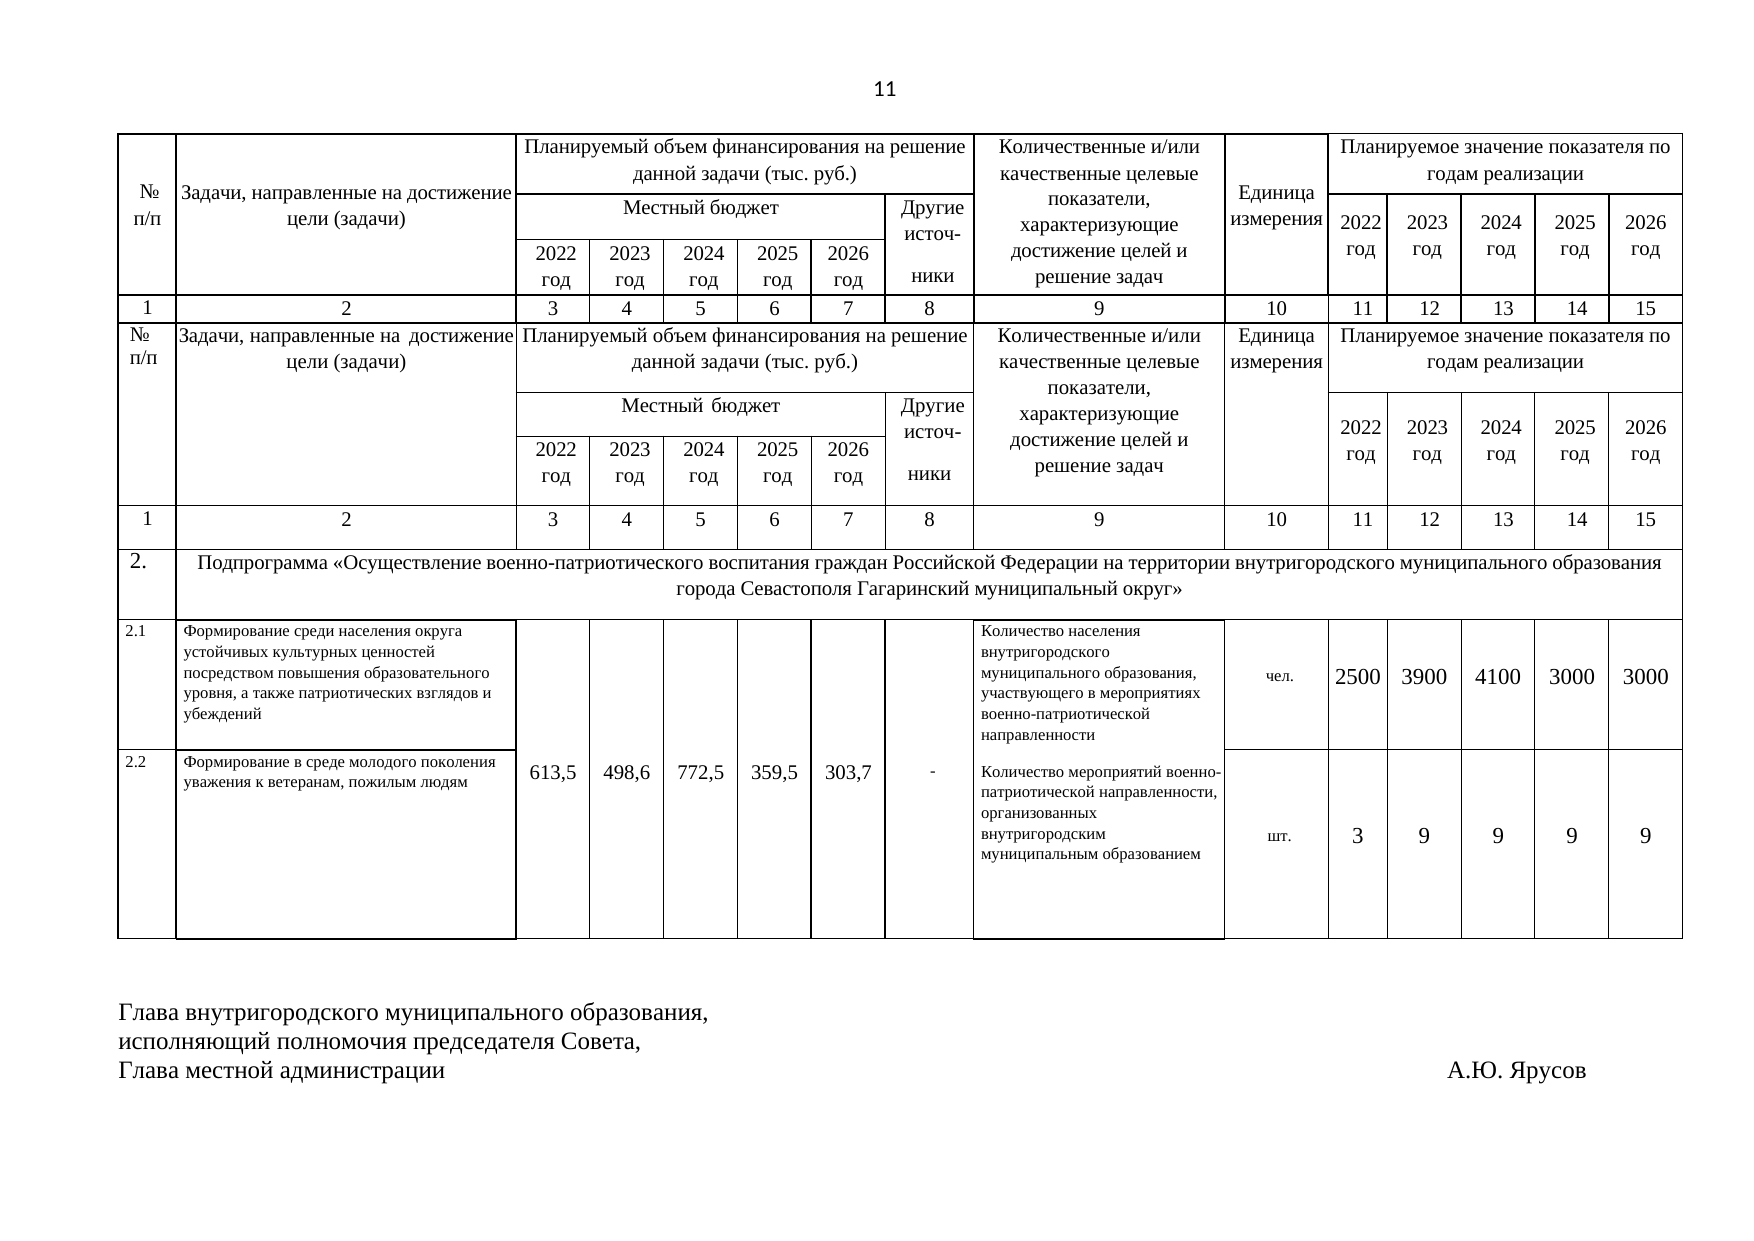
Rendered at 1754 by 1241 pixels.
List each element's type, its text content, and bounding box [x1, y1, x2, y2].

table_cell 2 [177, 296, 515, 322]
table_header Планируемое значение показателя по годам реализации [1329, 134, 1682, 193]
table_cell 2022 год [517, 437, 589, 505]
table_cell Местный бюджет [517, 393, 885, 436]
table_cell 5 [664, 296, 737, 322]
table_cell 4 [590, 296, 663, 322]
table_cell 12 [1388, 296, 1460, 322]
table_cell 772,5 [664, 620, 737, 938]
table_cell 2026 год [1610, 195, 1682, 294]
table_cell 15 [1609, 506, 1682, 549]
table_header Планируемый объем финансирования на решение данной задачи (тыс. руб.) [517, 135, 973, 193]
table_cell 3 [517, 296, 589, 322]
table_cell 9 [1609, 750, 1682, 938]
table_cell 14 [1536, 296, 1608, 322]
table_cell 2023 год [1388, 393, 1461, 505]
table_cell 6 [738, 296, 810, 322]
table_cell Единица измерения [1225, 324, 1328, 505]
table_cell 2. [119, 550, 175, 619]
table_cell чел. [1225, 620, 1328, 749]
table_cell 2026 год [812, 437, 885, 505]
text исполняющий полномочия председателя Совета, [118, 1026, 1651, 1055]
table_cell 2024 год [1462, 195, 1534, 294]
table_cell 2 [177, 506, 516, 549]
table_cell Планируемое значение показателя по годам реализации [1329, 324, 1682, 392]
table_cell 7 [812, 296, 884, 322]
table_header № п/п [119, 135, 175, 294]
table_cell 8 [886, 296, 973, 322]
table_cell 2.2 [119, 750, 175, 938]
table_cell 2500 [1329, 620, 1387, 749]
table_cell Другие источ- ники [886, 195, 973, 294]
table_cell 2024 год [664, 240, 737, 294]
text Глава внутригородского муниципального образования, [118, 968, 1651, 1026]
table_cell 498,6 [590, 620, 663, 938]
table_cell 9 [1462, 750, 1534, 938]
table_cell 2022 год [1329, 195, 1386, 294]
table_cell 11 [1329, 296, 1386, 322]
table_header Единица измерения [1226, 135, 1327, 294]
table_cell 10 [1225, 506, 1328, 549]
table_cell 7 [812, 506, 885, 549]
table_cell 3 [1329, 750, 1387, 938]
table_cell 2025 год [1536, 195, 1608, 294]
table_cell 1 [119, 506, 175, 549]
table_cell 359,5 [738, 620, 810, 938]
table_cell 9 [1535, 750, 1608, 938]
table_cell 303,7 [812, 620, 884, 938]
table_cell 4 [590, 506, 663, 549]
table_cell Подпрограмма «Осуществление военно-патриотического воспитания граждан Российской Федерации на территории внутригородского муниципального образования города Севастополя Гагаринский муниципальный округ» [177, 550, 1682, 619]
table_cell 2022 год [517, 240, 589, 294]
table_cell 9 [1388, 750, 1461, 938]
table_cell 2025 год [1535, 393, 1608, 505]
table_cell Задачи, направленные на достижение цели (задачи) [177, 324, 516, 505]
table_cell 2023 год [1388, 195, 1460, 294]
table_cell Формирование среди населения округа устойчивых культурных ценностей посредством повышения образовательного уровня, а также патриотических взглядов и убеждений [177, 621, 515, 749]
table_cell - [886, 620, 973, 938]
table_cell 1 [119, 296, 175, 322]
table_cell 15 [1610, 296, 1682, 322]
table_header Количественные и/или качественные целевые показатели, характеризующие достижение целей и решение задач [975, 135, 1224, 294]
table_header Задачи, направленные на достижение цели (задачи) [177, 135, 515, 294]
table_cell 3000 [1609, 620, 1682, 749]
table_cell 2026 год [812, 240, 884, 294]
table_cell 8 [886, 506, 973, 549]
table_cell 4100 [1462, 620, 1534, 749]
table_cell 12 [1388, 506, 1461, 549]
table_cell 2.1 [119, 620, 175, 749]
table_cell Формирование в среде молодого поколения уважения к ветеранам, пожилым людям [177, 751, 515, 938]
table_cell Количество населения внутригородского муниципального образования, участвующего в мероприятиях военно-патриотической направленности Количество мероприятий военно-патриотической направленности, организованных внутригородским муниципальным образованием [974, 621, 1224, 938]
table_cell 3000 [1535, 620, 1608, 749]
text Глава местной администрации А.Ю. Ярусов [118, 1055, 1651, 1083]
table_cell Планируемый объем финансирования на решение данной задачи (тыс. руб.) [517, 324, 973, 392]
table_cell 2023 год [590, 240, 663, 294]
table_cell 9 [974, 506, 1224, 549]
table_cell 3900 [1388, 620, 1461, 749]
table_cell 2022 год [1329, 393, 1387, 505]
table_cell 5 [664, 506, 737, 549]
table_cell шт. [1225, 750, 1328, 938]
table_cell 2025 год [738, 240, 810, 294]
table_cell 14 [1535, 506, 1608, 549]
table_cell 13 [1462, 506, 1534, 549]
table_cell 2024 год [664, 437, 737, 505]
table_cell 613,5 [517, 620, 589, 938]
table_cell 13 [1462, 296, 1534, 322]
table_cell Другие источ- ники [886, 393, 973, 505]
table_cell 2026 год [1609, 393, 1682, 505]
table_cell № п/п [119, 324, 175, 505]
table_cell Местный бюджет [517, 195, 884, 239]
table_cell 2024 год [1462, 393, 1534, 505]
table_cell 2023 год [590, 437, 663, 505]
table_cell 3 [517, 506, 589, 549]
table_cell 6 [738, 506, 811, 549]
table_cell Количественные и/или качественные целевые показатели, характеризующие достижение целей и решение задач [974, 324, 1224, 505]
table_cell 11 [1329, 506, 1387, 549]
table_cell 9 [975, 296, 1224, 322]
table_cell 10 [1226, 296, 1328, 322]
table_cell 2025 год [738, 437, 811, 505]
